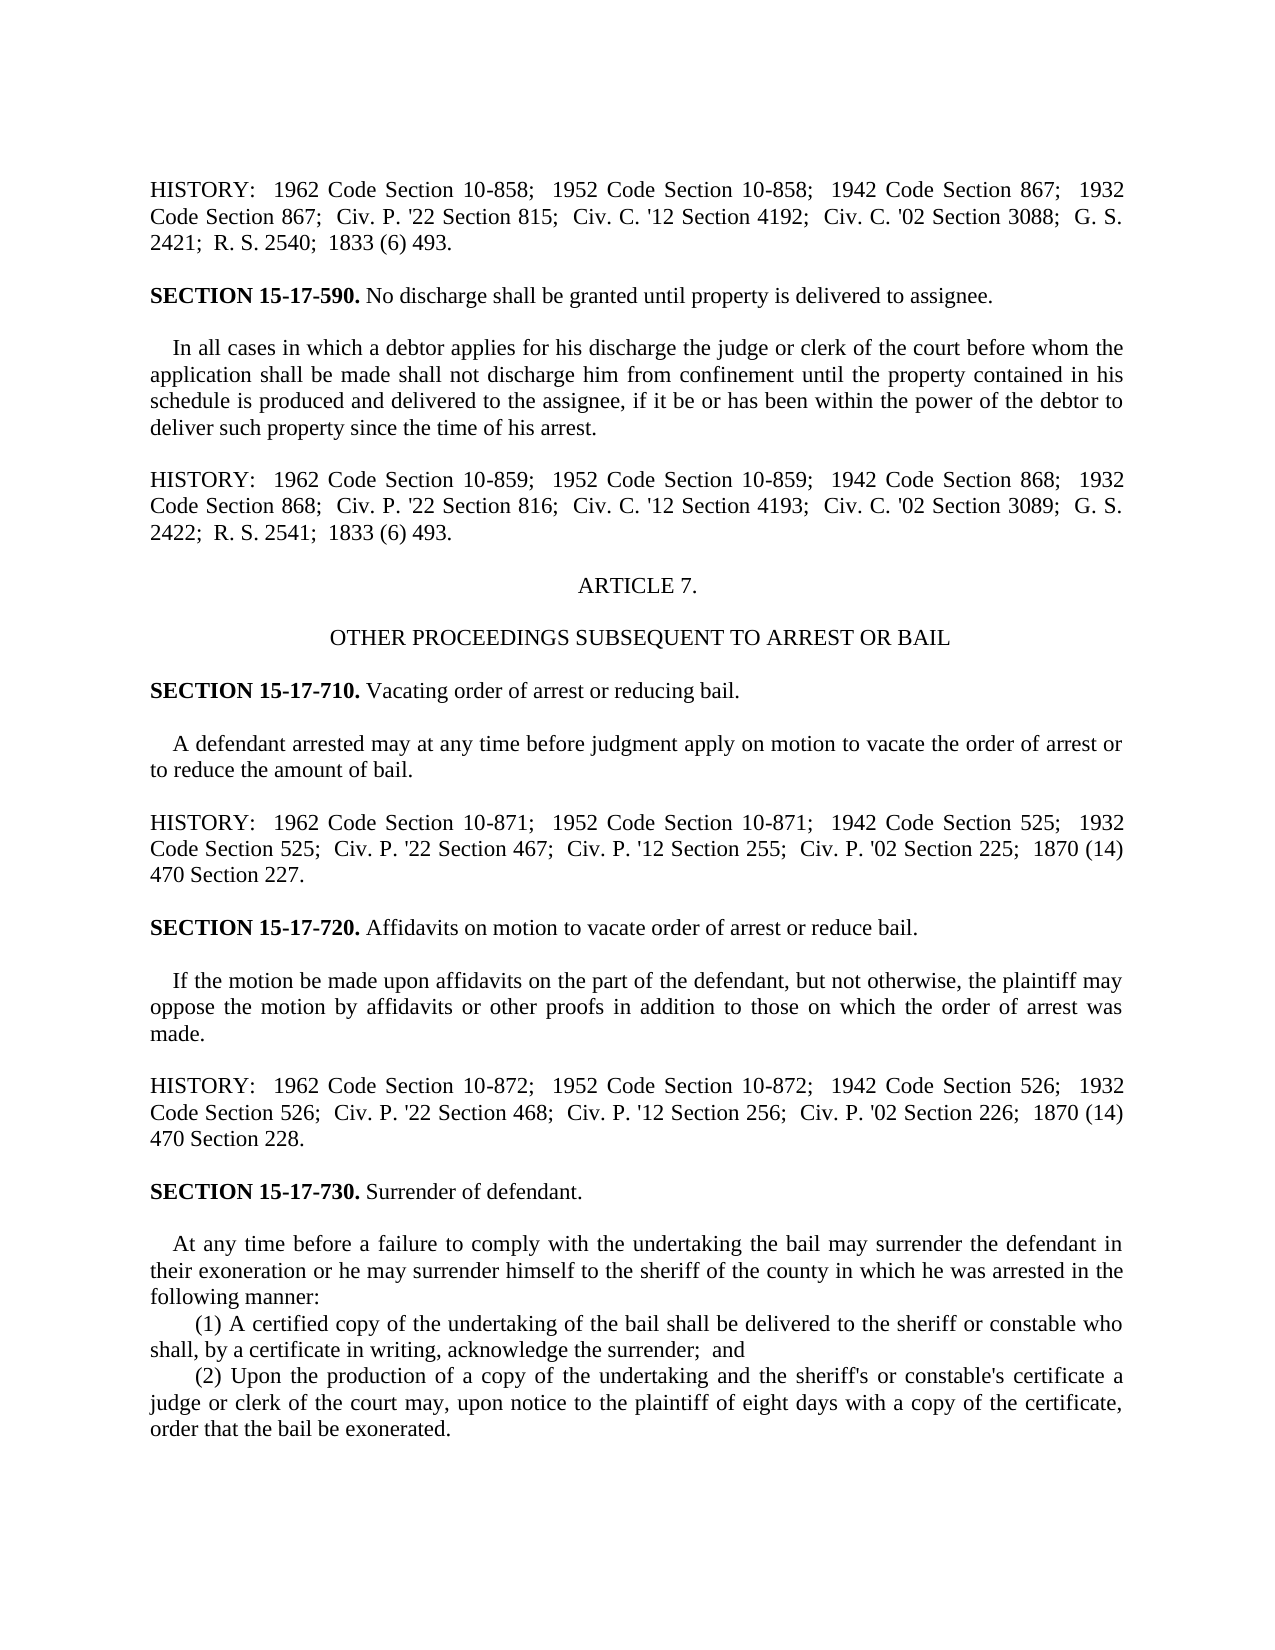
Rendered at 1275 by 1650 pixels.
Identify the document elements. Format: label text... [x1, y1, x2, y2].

text In all cases in which a debtor applies for his discharge the judge or clerk of the court before whom the application shall be made shall not discharge him from confinement until the property contained in his schedule is produced and delivered to the assignee, if it be or has been within the power of the debtor to deliver such property since the time of his arrest. [150, 334, 1125, 440]
text A defendant arrested may at any time before judgment apply on motion to vacate the order of arrest or to reduce the amount of bail. [150, 730, 1125, 782]
text HISTORY: 1962 Code Section 10-858; 1952 Code Section 10-858; 1942 Code Section 867; 1932 Code Section 867; Civ. P. '22 Section 815; Civ. C. '12 Section 4192; Civ. C. '02 Section 3088; G. S. 2421; R. S. 2540; 1833 (6) 493. [150, 176, 1125, 255]
text HISTORY: 1962 Code Section 10-859; 1952 Code Section 10-859; 1942 Code Section 868; 1932 Code Section 868; Civ. P. '22 Section 816; Civ. C. '12 Section 4193; Civ. C. '02 Section 3089; G. S. 2422; R. S. 2541; 1833 (6) 493. [150, 466, 1125, 545]
text OTHER PROCEEDINGS SUBSEQUENT TO ARREST OR BAIL [150, 624, 1125, 651]
text SECTION 15-17-710. Vacating order of arrest or reducing bail. [150, 677, 1125, 703]
text (2) Upon the production of a copy of the undertaking and the sheriff's or constable's certificate a judge or clerk of the court may, upon notice to the plaintiff of eight days with a copy of the certificate, order that the bail be exonerated. [150, 1362, 1125, 1441]
text HISTORY: 1962 Code Section 10-871; 1952 Code Section 10-871; 1942 Code Section 525; 1932 Code Section 525; Civ. P. '22 Section 467; Civ. P. '12 Section 255; Civ. P. '02 Section 225; 1870 (14) 470 Section 227. [150, 809, 1125, 888]
text At any time before a failure to comply with the undertaking the bail may surrender the defendant in their exoneration or he may surrender himself to the sheriff of the county in which he was arrested in the following manner: [150, 1231, 1125, 1309]
text If the motion be made upon affidavits on the part of the defendant, but not otherwise, the plaintiff may oppose the motion by affidavits or other proofs in addition to those on which the order of arrest was made. [150, 967, 1125, 1046]
text SECTION 15-17-590. No discharge shall be granted until property is delivered to assignee. [150, 282, 1125, 308]
text (1) A certified copy of the undertaking of the bail shall be delivered to the sheriff or constable who shall, by a certificate in writing, acknowledge the surrender; and [150, 1309, 1125, 1362]
text SECTION 15-17-720. Affidavits on motion to vacate order of arrest or reduce bail. [150, 914, 1125, 941]
text HISTORY: 1962 Code Section 10-872; 1952 Code Section 10-872; 1942 Code Section 526; 1932 Code Section 526; Civ. P. '22 Section 468; Civ. P. '12 Section 256; Civ. P. '02 Section 226; 1870 (14) 470 Section 228. [150, 1072, 1125, 1151]
text ARTICLE 7. [150, 572, 1125, 598]
text SECTION 15-17-730. Surrender of defendant. [150, 1178, 1125, 1204]
